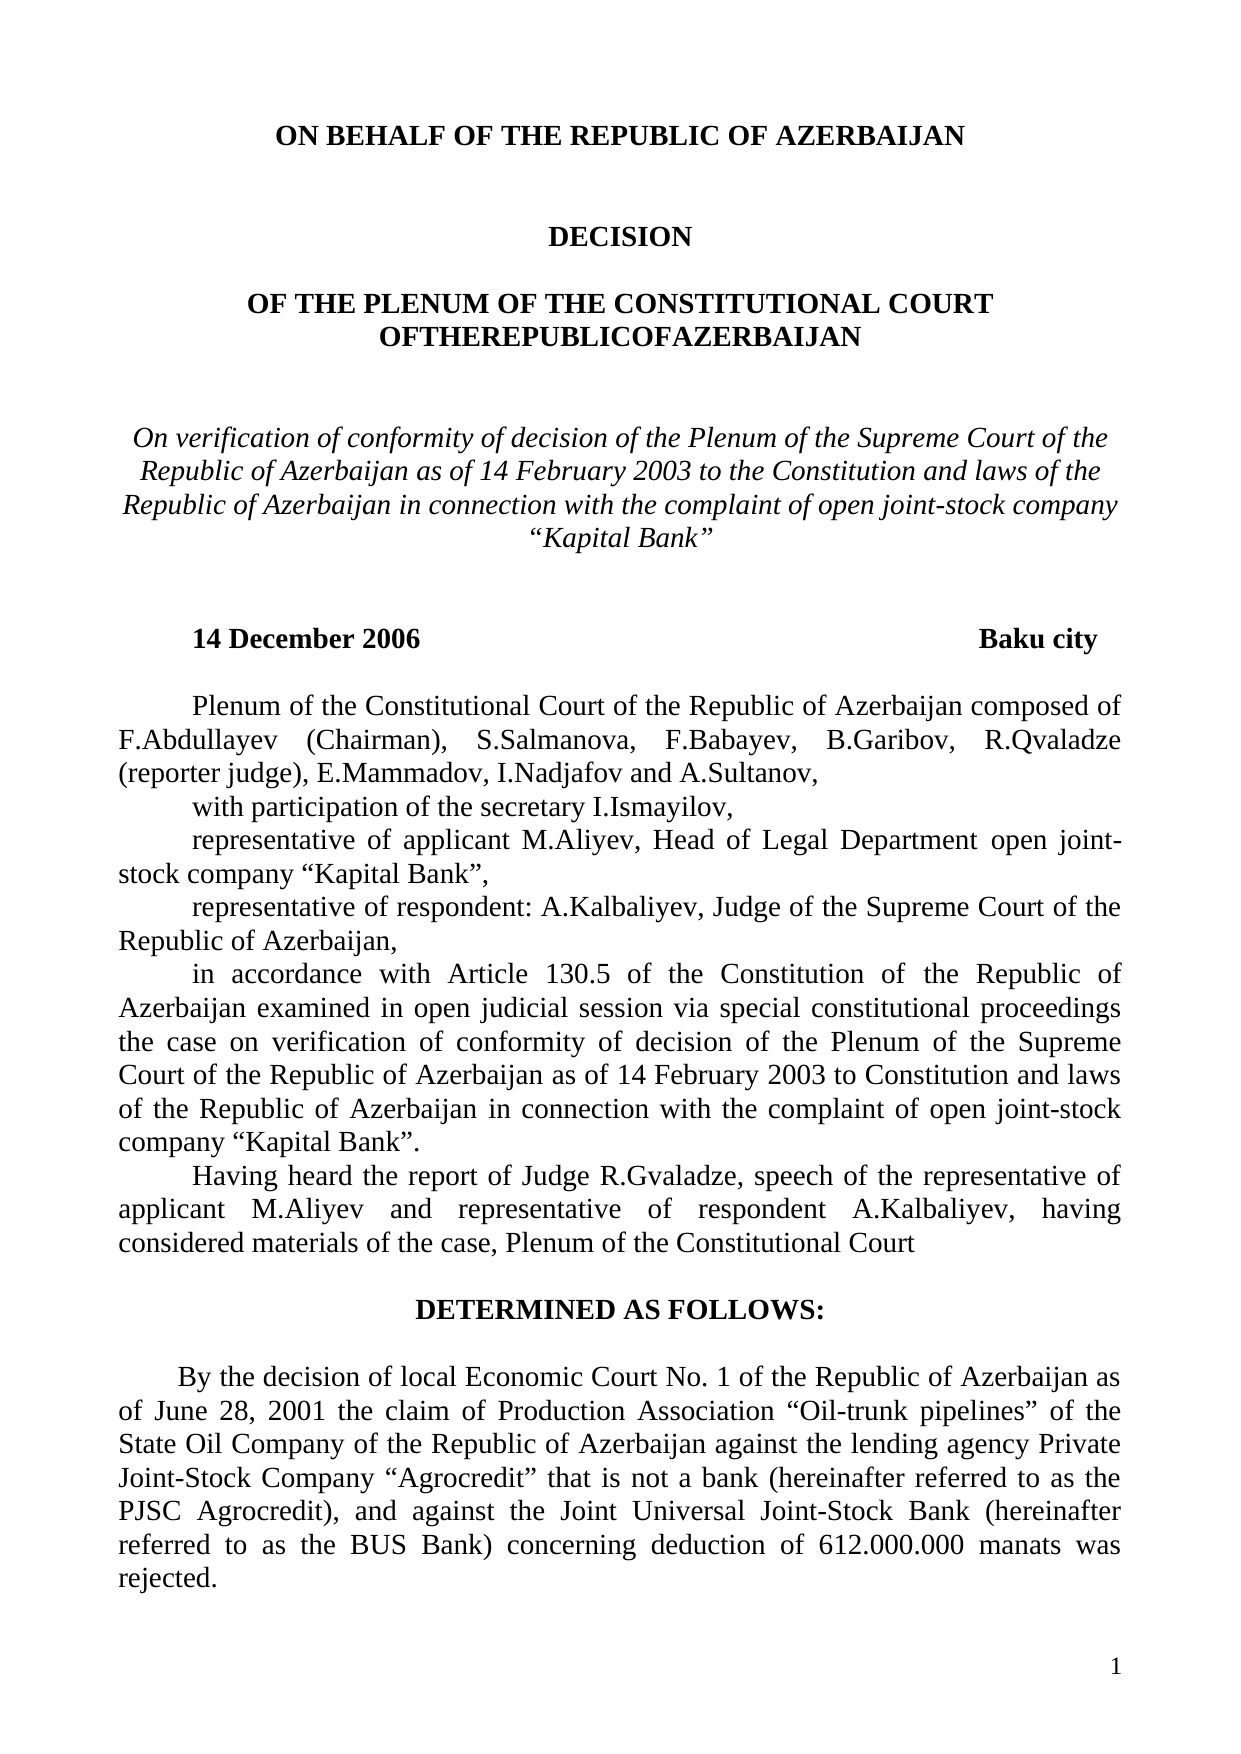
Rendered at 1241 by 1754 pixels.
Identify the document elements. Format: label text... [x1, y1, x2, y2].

text DETERMINED AS FOLLOWS: [118, 1292, 1122, 1326]
text Plenum of the Constitutional Court of the Republic of Azerbaijan composed of F.Abdullayev (Chairman), S.Salmanova, F.Babayev, B.Garibov, R.Qvaladze (reporter judge), E.Mammadov, I.Nadjafov and A.Sultanov, [118, 688, 1122, 789]
text OF THE PLENUM OF THE CONSTITUTIONAL COURT [118, 286, 1122, 319]
text with participation of the secretary I.Ismayilov, [118, 789, 1122, 822]
text OFTHEREPUBLICOFAZERBAIJAN [118, 319, 1122, 353]
text in accordance with Article 130.5 of the Constitution of the Republic of Azerbaijan examined in open judicial session via special constitutional proceedings the case on verification of conformity of decision of the Plenum of the Supreme Court of the Republic of Azerbaijan as of 14 February 2003 to Constitution and laws of the Republic of Azerbaijan in connection with the complaint of open joint-stock company “Kapital Bank”. [118, 957, 1122, 1158]
text ON BEHALF OF THE [118, 118, 1122, 152]
text DECISION [118, 219, 1122, 252]
text By the decision of local Economic Court No. 1 of the Republic of Azerbaijan as of June 28, 2001 the claim of Production Association “Oil-trunk pipelines” of the State Oil Company of the Republic of Azerbaijan against the lending agency Private Joint-Stock Company “Agrocredit” that is not a bank (hereinafter referred to as the PJSC Agrocredit), and against the Joint Universal Joint-Stock Bank (hereinafter referred to as the BUS Bank) concerning deduction of 612.000.000 manats was rejected. [118, 1359, 1122, 1594]
text 14 December 2006 Baku city [118, 621, 1122, 655]
text Having heard the report of Judge R.Gvaladze, speech of the representative of applicant M.Aliyev and representative of respondent A.Kalbaliyev, having considered materials of the case, Plenum of the Constitutional Court [118, 1158, 1122, 1258]
text representative of applicant M.Aliyev, Head of Legal Department open joint-stock company “Kapital Bank”, [118, 822, 1122, 889]
text On verification of conformity of decision of the Plenum of the Supreme Court of the Republic of Azerbaijan as of 14 February 2003 to the Constitution and laws of the Republic of Azerbaijan in connection with the complaint of open joint-stock company “Kapital Bank” [118, 420, 1122, 554]
text representative of respondent: A.Kalbaliyev, Judge of the Supreme Court of the Republic of Azerbaijan, [118, 889, 1122, 957]
